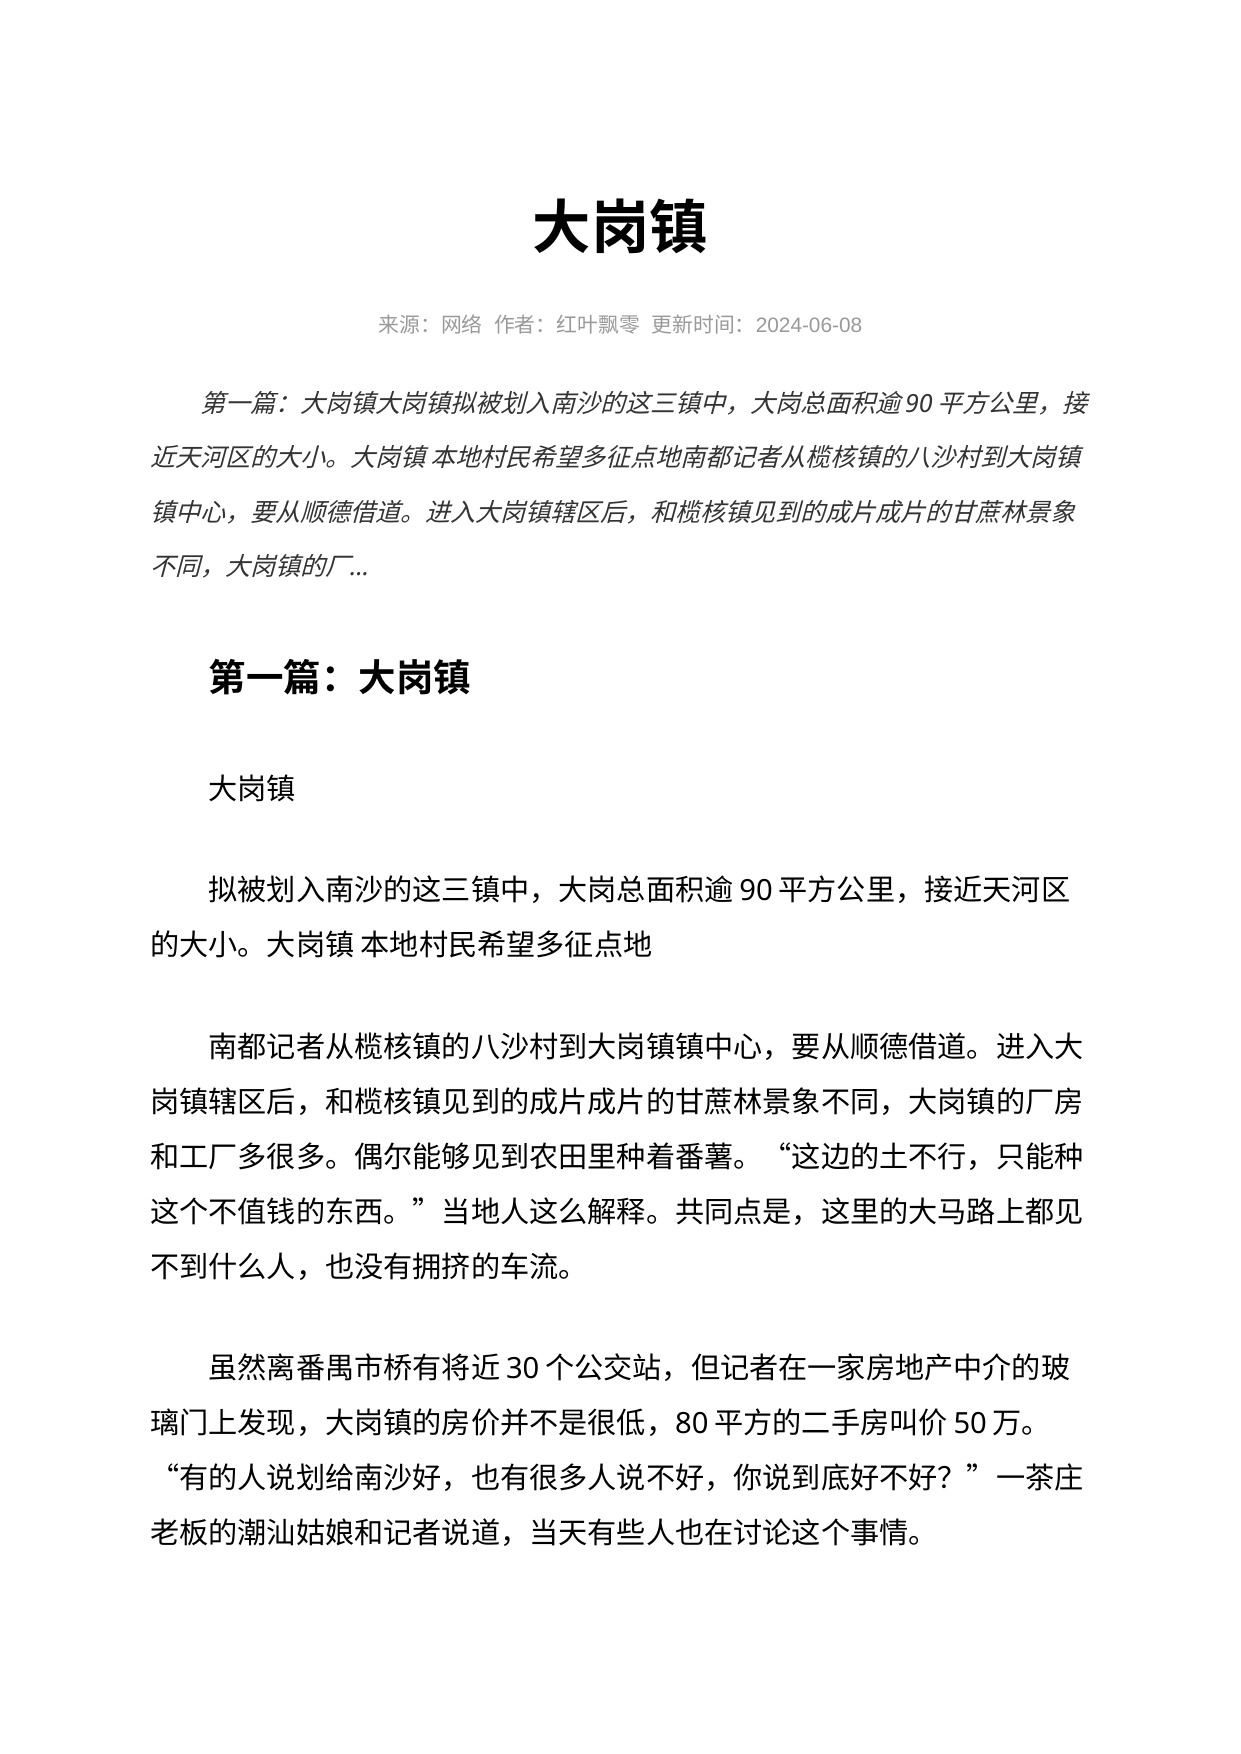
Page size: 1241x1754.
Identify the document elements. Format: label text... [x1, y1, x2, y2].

text 第一篇：大岗镇 [150, 648, 1090, 702]
text 拟被划入南沙的这三镇中，大岗总面积逾90平方公里，接近天河区的大小。大岗镇 本地村民希望多征点地 [150, 867, 1090, 964]
text 第一篇：大岗镇大岗镇拟被划入南沙的这三镇中，大岗总面积逾90平方公里，接近天河区的大小。大岗镇 本地村民希望多征点地南都记者从榄核镇的八沙村到大岗镇镇中心，要从顺德借道。进入大岗镇辖区后，和榄核镇见到的成片成片的甘蔗林景象不同，大岗镇的厂... [150, 383, 1090, 583]
text 大岗镇 [150, 765, 1090, 807]
text 南都记者从榄核镇的八沙村到大岗镇镇中心，要从顺德借道。进入大岗镇辖区后，和榄核镇见到的成片成片的甘蔗林景象不同，大岗镇的厂房和工厂多很多。偶尔能够见到农田里种着番薯。“这边的土不行，只能种这个不值钱的东西。”当地人这么解释。共同点是，这里的大马路上都见不到什么人，也没有拥挤的车流。 [150, 1024, 1090, 1286]
subtitle 大岗镇 [150, 181, 1090, 266]
text 虽然离番禺市桥有将近30个公交站，但记者在一家房地产中介的玻璃门上发现，大岗镇的房价并不是很低，80平方的二手房叫价50万。“有的人说划给南沙好，也有很多人说不好，你说到底好不好？”一茶庄老板的潮汕姑娘和记者说道，当天有些人也在讨论这个事情。 [150, 1345, 1090, 1552]
text 来源：网络 作者：红叶飘零 更新时间：2024-06-08 [150, 313, 1090, 337]
